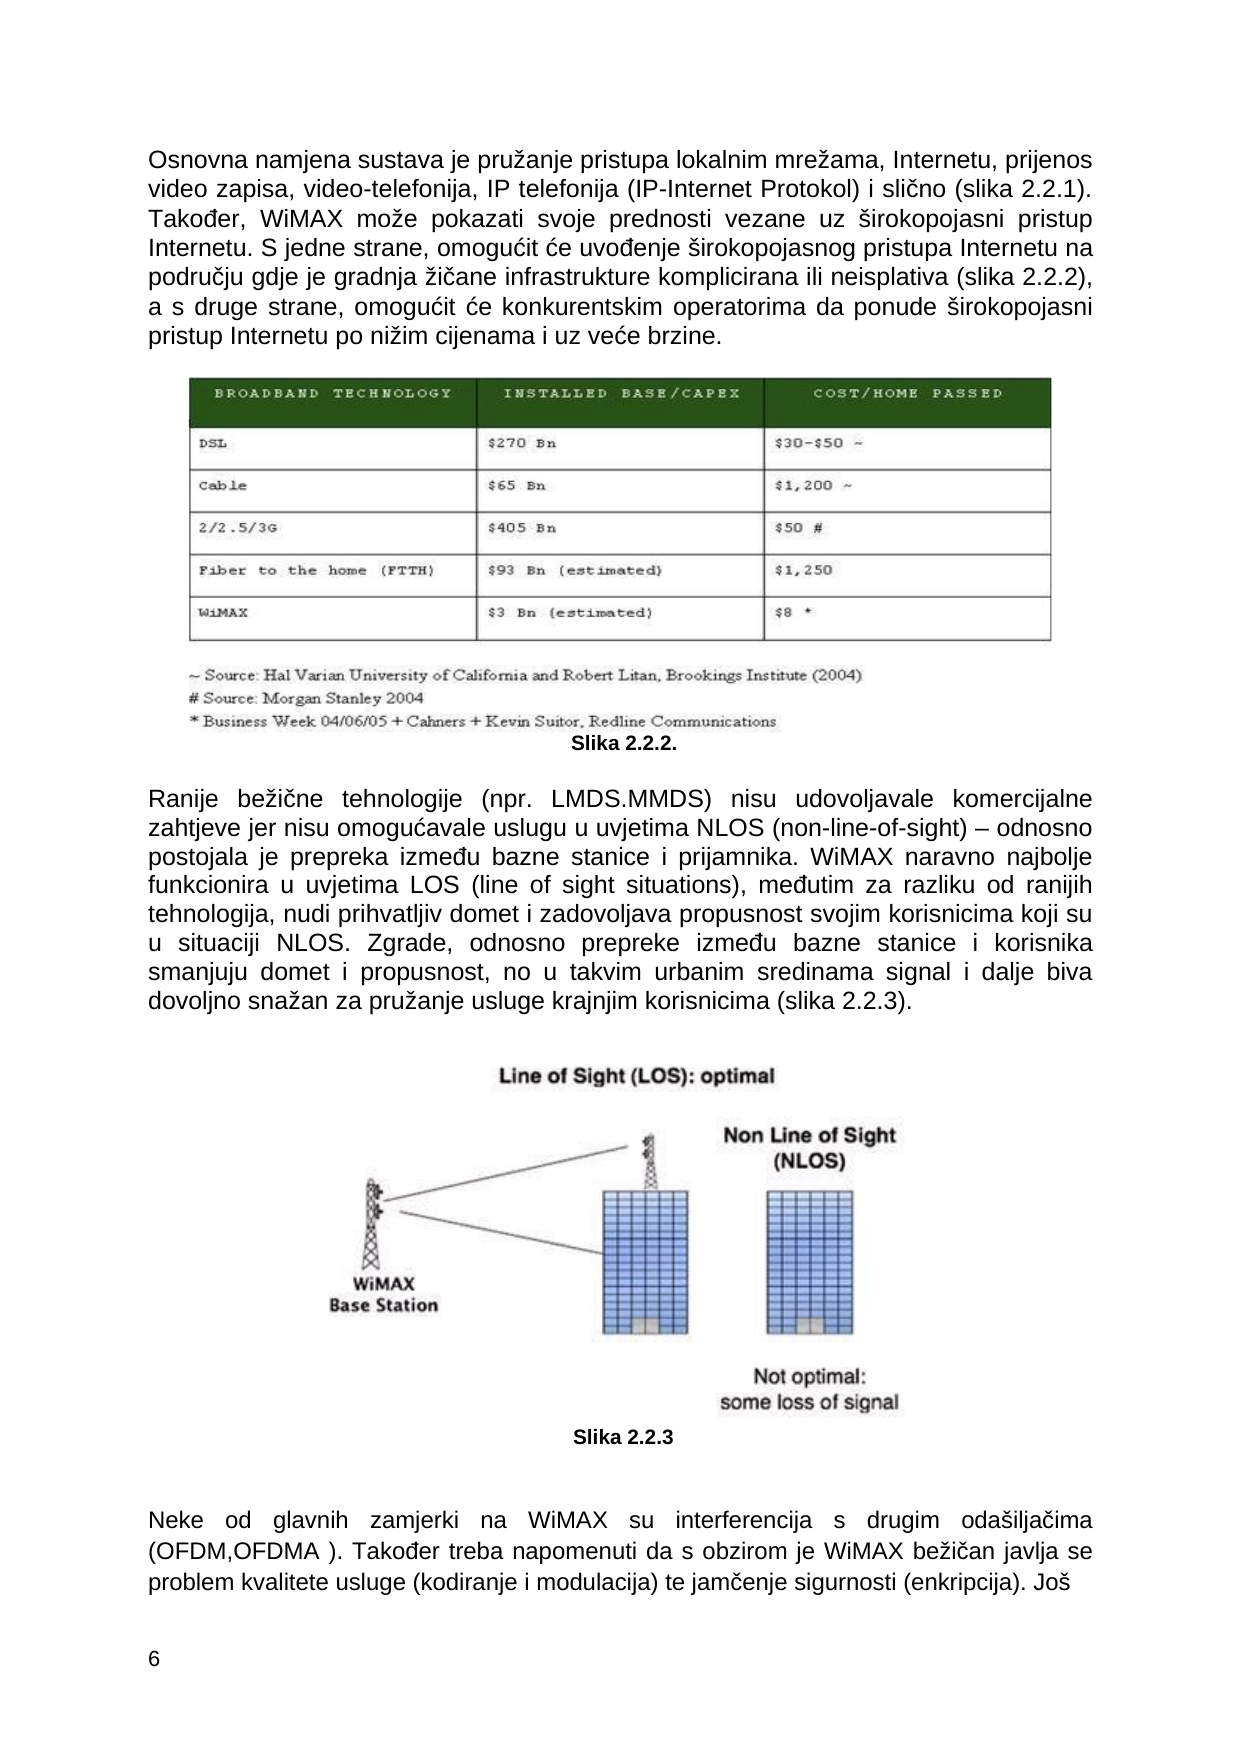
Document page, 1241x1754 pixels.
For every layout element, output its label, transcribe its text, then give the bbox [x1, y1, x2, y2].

text Neke od glavnih zamjerki na WiMAX su interferencija s drugim odašiljačima (OFDM,OFDMA ). Također treba napomenuti da s obzirom je WiMAX bežičan javlja se problem kvalitete usluge (kodiranje i modulacija) te jamčenje sigurnosti (enkripcija). Još [148, 1506, 1094, 1596]
text Slika 2.2.3 [573, 1424, 1094, 1448]
picture [188, 377, 1052, 734]
text 6 [148, 1646, 1094, 1671]
picture [316, 1042, 924, 1427]
text Osnovna namjena sustava je pružanje pristupa lokalnim mrežama, Internetu, prijenos video zapisa, video-telefonija, IP telefonija (IP-Internet Protokol) i slično (slika 2.2.1). Također, WiMAX može pokazati svoje prednosti vezane uz širokopojasni pristup Internetu. S jedne strane, omogućit će uvođenje širokopojasnog pristupa Internetu na području gdje je gradnja žičane infrastrukture komplicirana ili neisplativa (slika 2.2.2), a s druge strane, omogućit će konkurentskim operatorima da ponude širokopojasni pristup Internetu po nižim cijenama i uz veće brzine. [148, 145, 1094, 349]
text Ranije bežične tehnologije (npr. LMDS.MMDS) nisu udovoljavale komercijalne zahtjeve jer nisu omogućavale uslugu u uvjetima NLOS (non-line-of-sight) – odnosno postojala je prepreka između bazne stanice i prijamnika. WiMAX naravno najbolje funkcionira u uvjetima LOS (line of sight situations), međutim za razliku od ranijih tehnologija, nudi prihvatljiv domet i zadovoljava propusnost svojim korisnicima koji su u situaciji NLOS. Zgrade, odnosno prepreke između bazne stanice i korisnika smanjuju domet i propusnost, no u takvim urbanim sredinama signal i dalje biva dovoljno snažan za pružanje usluge krajnjim korisnicima (slika 2.2.3). [148, 784, 1094, 1015]
text Slika 2.2.2. [571, 731, 1094, 755]
